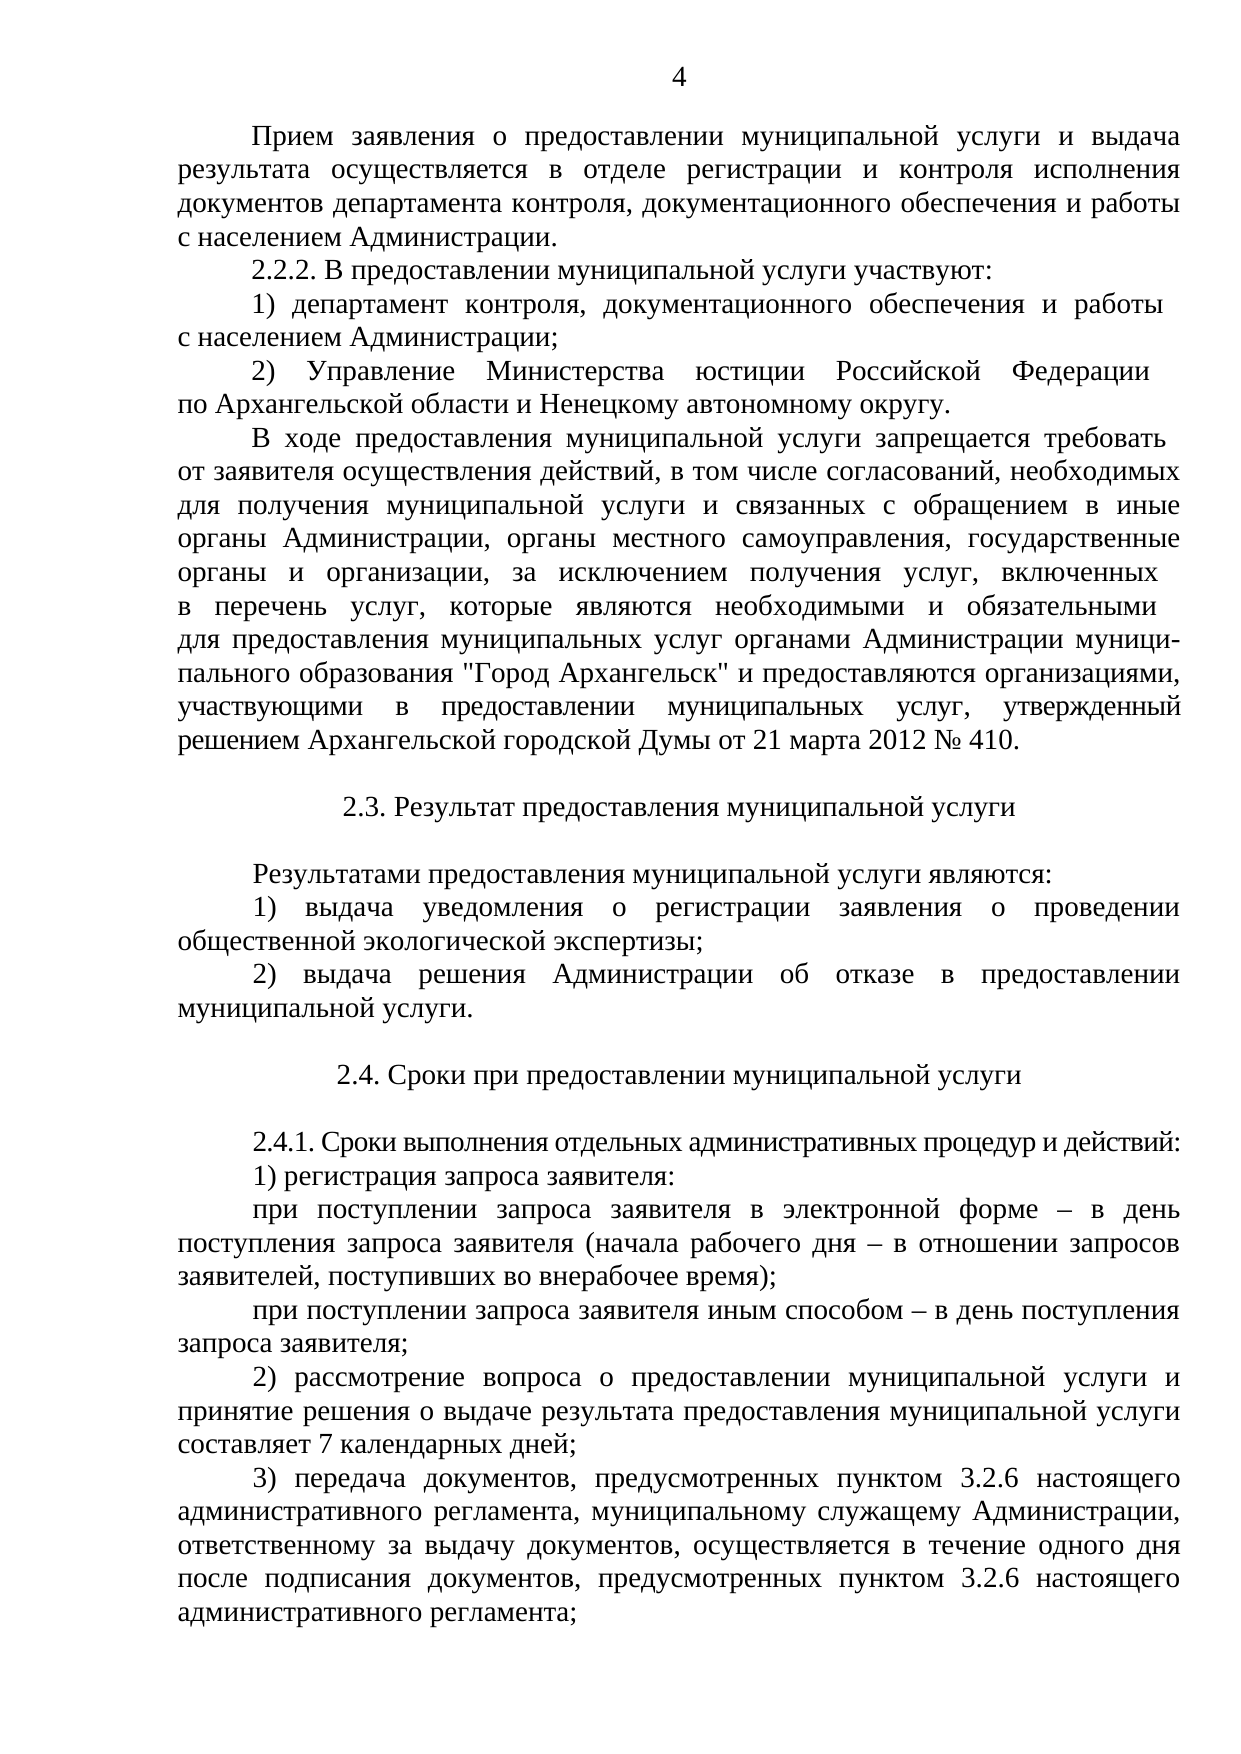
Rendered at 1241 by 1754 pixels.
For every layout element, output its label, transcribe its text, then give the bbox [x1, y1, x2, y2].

text 3) передача документов, предусмотренных пунктом 3.2.6 настоящего административного регламента, муниципальному служащему Администрации, ответственному за выдачу документов, осуществляется в течение одного дня после подписания документов, предусмотренных пунктом 3.2.6 настоящего административного регламента; [177, 1460, 1181, 1627]
text 1) департамент контроля, документационного обеспечения и работы с населением Администрации; [177, 286, 1181, 353]
text 2.2.2. В предоставлении муниципальной услуги участвуют: [177, 252, 1181, 286]
text 2.4. Сроки при предоставлении муниципальной услуги [177, 1057, 1181, 1091]
text 2) выдача решения Администрации об отказе в предоставлении муниципальной услуги. [177, 957, 1181, 1024]
text 2) рассмотрение вопроса о предоставлении муниципальной услуги и принятие решения о выдаче результата предоставления муниципальной услуги составляет 7 календарных дней; [177, 1359, 1181, 1460]
text Результатами предоставления муниципальной услуги являются: [177, 856, 1181, 889]
text Прием заявления о предоставлении муниципальной услуги и выдача результата осуществляется в отделе регистрации и контроля исполнения документов департамента контроля, документационного обеспечения и работы с населением Администрации. [177, 118, 1181, 252]
text 1) регистрация запроса заявителя: [177, 1158, 1181, 1191]
text В ходе предоставления муниципальной услуги запрещается требовать от заявителя осуществления действий, в том числе согласований, необходимых для получения муниципальной услуги и связанных с обращением в иные органы Администрации, органы местного самоуправления, государственные органы и организации, за исключением получения услуг, включенных в перечень услуг, которые являются необходимыми и обязательными для предоставления муниципальных услуг органами Администрации муници-пального образования "Город Архангельск" и предоставляются организациями, участвующими в предоставлении муниципальных услуг, утвержденный решением Архангельской городской Думы от 21 марта 2012 № 410. [177, 420, 1181, 755]
text 2) Управление Министерства юстиции Российской Федерации по Архангельской области и Ненецкому автономному округу. [177, 353, 1181, 420]
text 1) выдача уведомления о регистрации заявления о проведении общественной экологической экспертизы; [177, 889, 1181, 957]
text 2.3. Результат предоставления муниципальной услуги [177, 789, 1181, 822]
text при поступлении запроса заявителя в электронной форме – в день поступления запроса заявителя (начала рабочего дня – в отношении запросов заявителей, поступивших во внерабочее время); [177, 1191, 1181, 1292]
text 2.4.1. Сроки выполнения отдельных административных процедур и действий: [177, 1124, 1181, 1158]
text при поступлении запроса заявителя иным способом – в день поступления запроса заявителя; [177, 1292, 1181, 1359]
